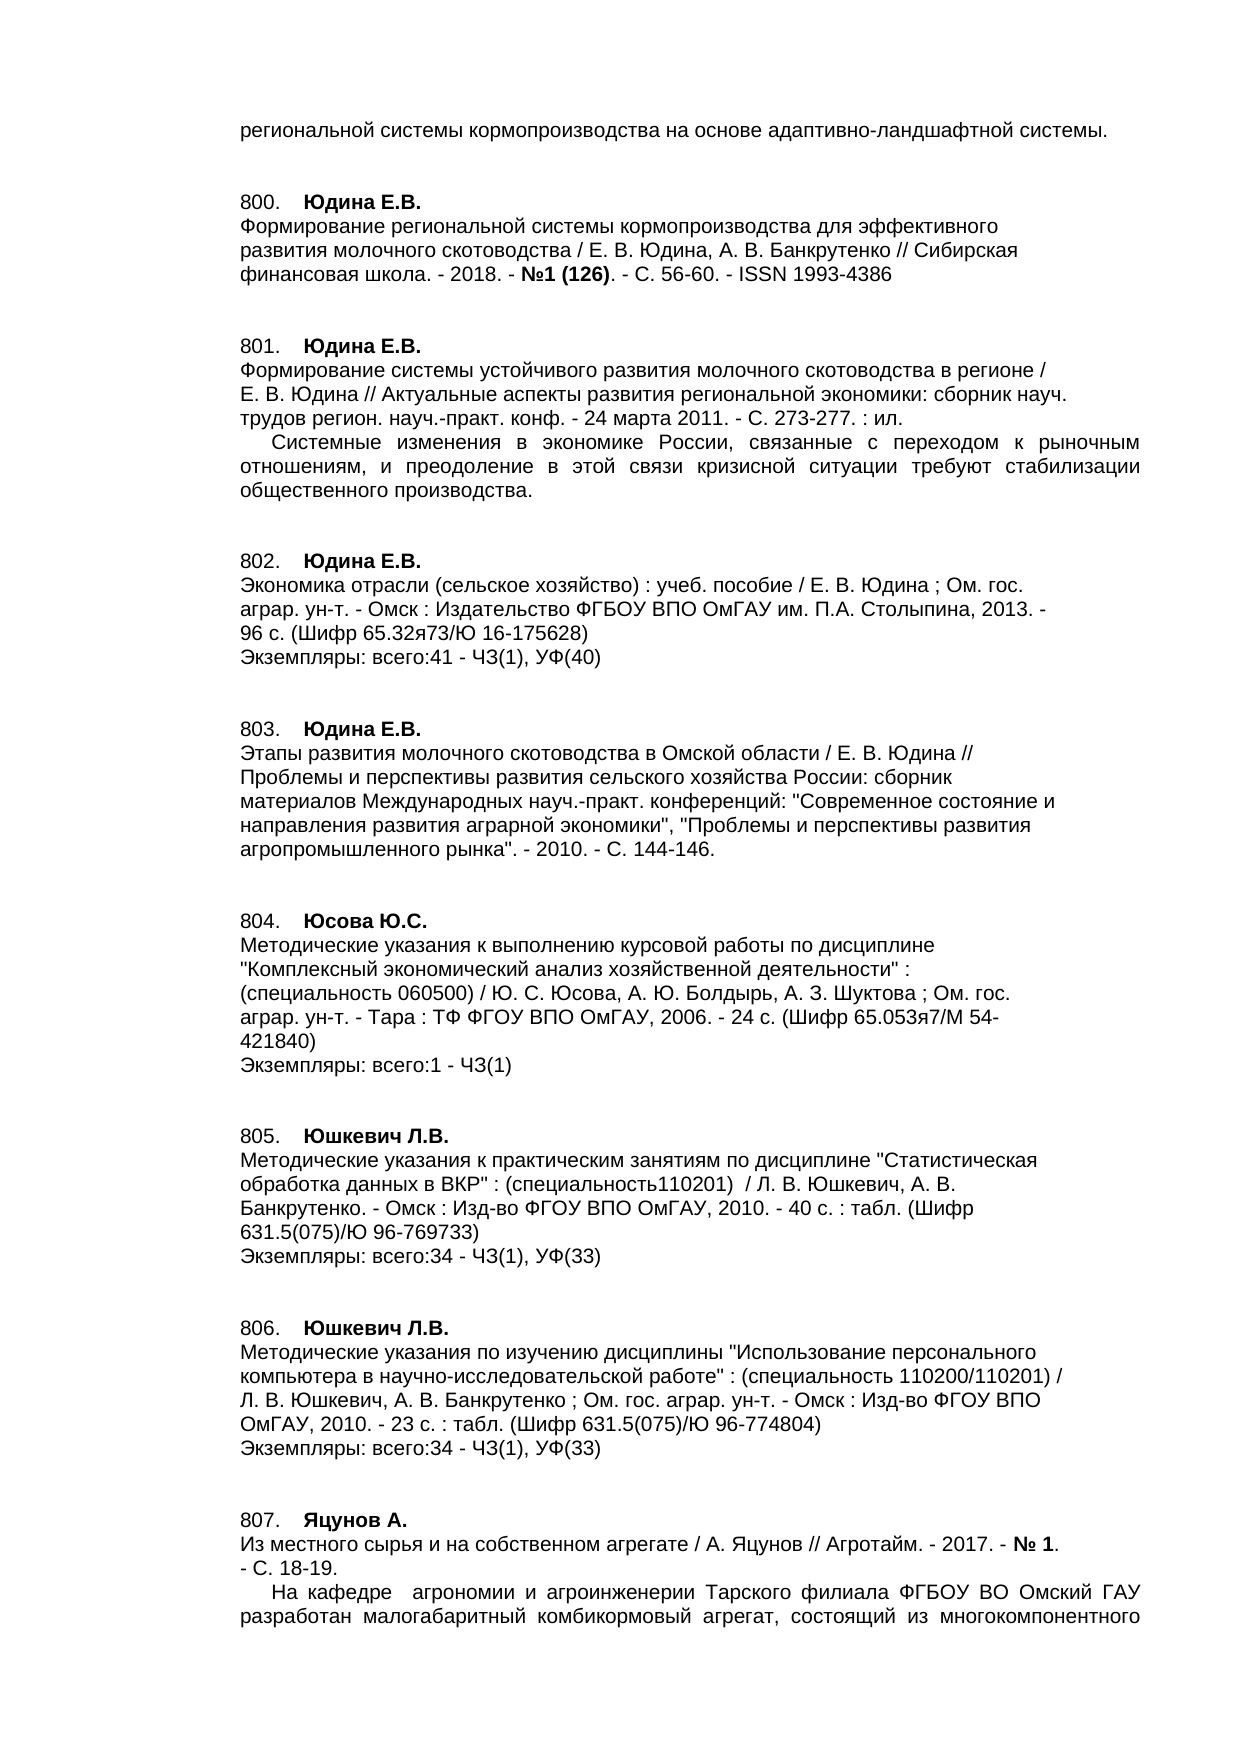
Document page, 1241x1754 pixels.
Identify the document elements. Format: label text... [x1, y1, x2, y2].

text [240, 1579, 1141, 1627]
text Этапы развития молочного скотоводства в Омской области / Е. В. Юдина // Проблемы и перспективы развития сельского хозяйства России: сборник материалов Международных науч.-практ. конференций: "Современное состояние и направления развития аграрной экономики", "Проблемы и перспективы развития агропромышленного рынка". - 2010. - С. 144-146. [240, 741, 1068, 861]
text 800. Юдина Е.В. [240, 190, 1068, 214]
text Системные изменения в экономике России, связанные с переходом к рыночным отношениям, и преодоление в этой связи кризисной ситуации требуют стабилизации общественного производства. [240, 429, 1141, 501]
text 801. Юдина Е.В. [240, 334, 1068, 358]
text Экземпляры: всего:34 - ЧЗ(1), УФ(33) [240, 1436, 1068, 1460]
text 804. Юсова Ю.С. [240, 909, 1068, 933]
text Формирование региональной системы кормопроизводства для эффективного развития молочного скотоводства / Е. В. Юдина, А. В. Банкрутенко // Сибирская финансовая школа. - 2018. - №1 (126). - С. 56-60. - ISSN 1993-4386 [240, 214, 1068, 286]
text Экземпляры: всего:41 - ЧЗ(1), УФ(40) [240, 645, 1068, 669]
text Формирование системы устойчивого развития молочного скотоводства в регионе / Е. В. Юдина // Актуальные аспекты развития региональной экономики: сборник науч. трудов регион. науч.-практ. конф. - 24 марта 2011. - С. 273-277. : ил. [240, 358, 1068, 429]
text 807. Яцунов А. [240, 1508, 1068, 1532]
text Методические указания к выполнению курсовой работы по дисциплине "Комплексный экономический анализ хозяйственной деятельности" : (специальность 060500) / Ю. С. Юсова, А. Ю. Болдырь, А. З. Шуктова ; Ом. гос. аграр. ун-т. - Тара : ТФ ФГОУ ВПО ОмГАУ, 2006. - 24 с. (Шифр 65.053я7/М 54-421840) [240, 933, 1068, 1052]
text 805. Юшкевич Л.В. [240, 1124, 1068, 1148]
text Экземпляры: всего:1 - ЧЗ(1) [240, 1052, 1068, 1076]
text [240, 118, 1141, 142]
text 806. Юшкевич Л.В. [240, 1316, 1068, 1340]
text Методические указания по изучению дисциплины "Использование персонального компьютера в научно-исследовательской работе" : (специальность 110200/110201) / Л. В. Юшкевич, А. В. Банкрутенко ; Ом. гос. аграр. ун-т. - Омск : Изд-во ФГОУ ВПО ОмГАУ, 2010. - 23 с. : табл. (Шифр 631.5(075)/Ю 96-774804) [240, 1340, 1068, 1436]
text 803. Юдина Е.В. [240, 717, 1068, 741]
text 802. Юдина Е.В. [240, 549, 1068, 573]
text Из местного сырья и на собственном агрегате / А. Яцунов // Агротайм. - 2017. - № 1. - С. 18-19. [240, 1532, 1068, 1579]
text Экземпляры: всего:34 - ЧЗ(1), УФ(33) [240, 1244, 1068, 1268]
text Экономика отрасли (сельское хозяйство) : учеб. пособие / Е. В. Юдина ; Ом. гос. аграр. ун-т. - Омск : Издательство ФГБОУ ВПО ОмГАУ им. П.А. Столыпина, 2013. - 96 с. (Шифр 65.32я73/Ю 16-175628) [240, 573, 1068, 645]
text Методические указания к практическим занятиям по дисциплине "Статистическая обработка данных в ВКР" : (специальность110201) / Л. В. Юшкевич, А. В. Банкрутенко. - Омск : Изд-во ФГОУ ВПО ОмГАУ, 2010. - 40 с. : табл. (Шифр 631.5(075)/Ю 96-769733) [240, 1148, 1068, 1244]
